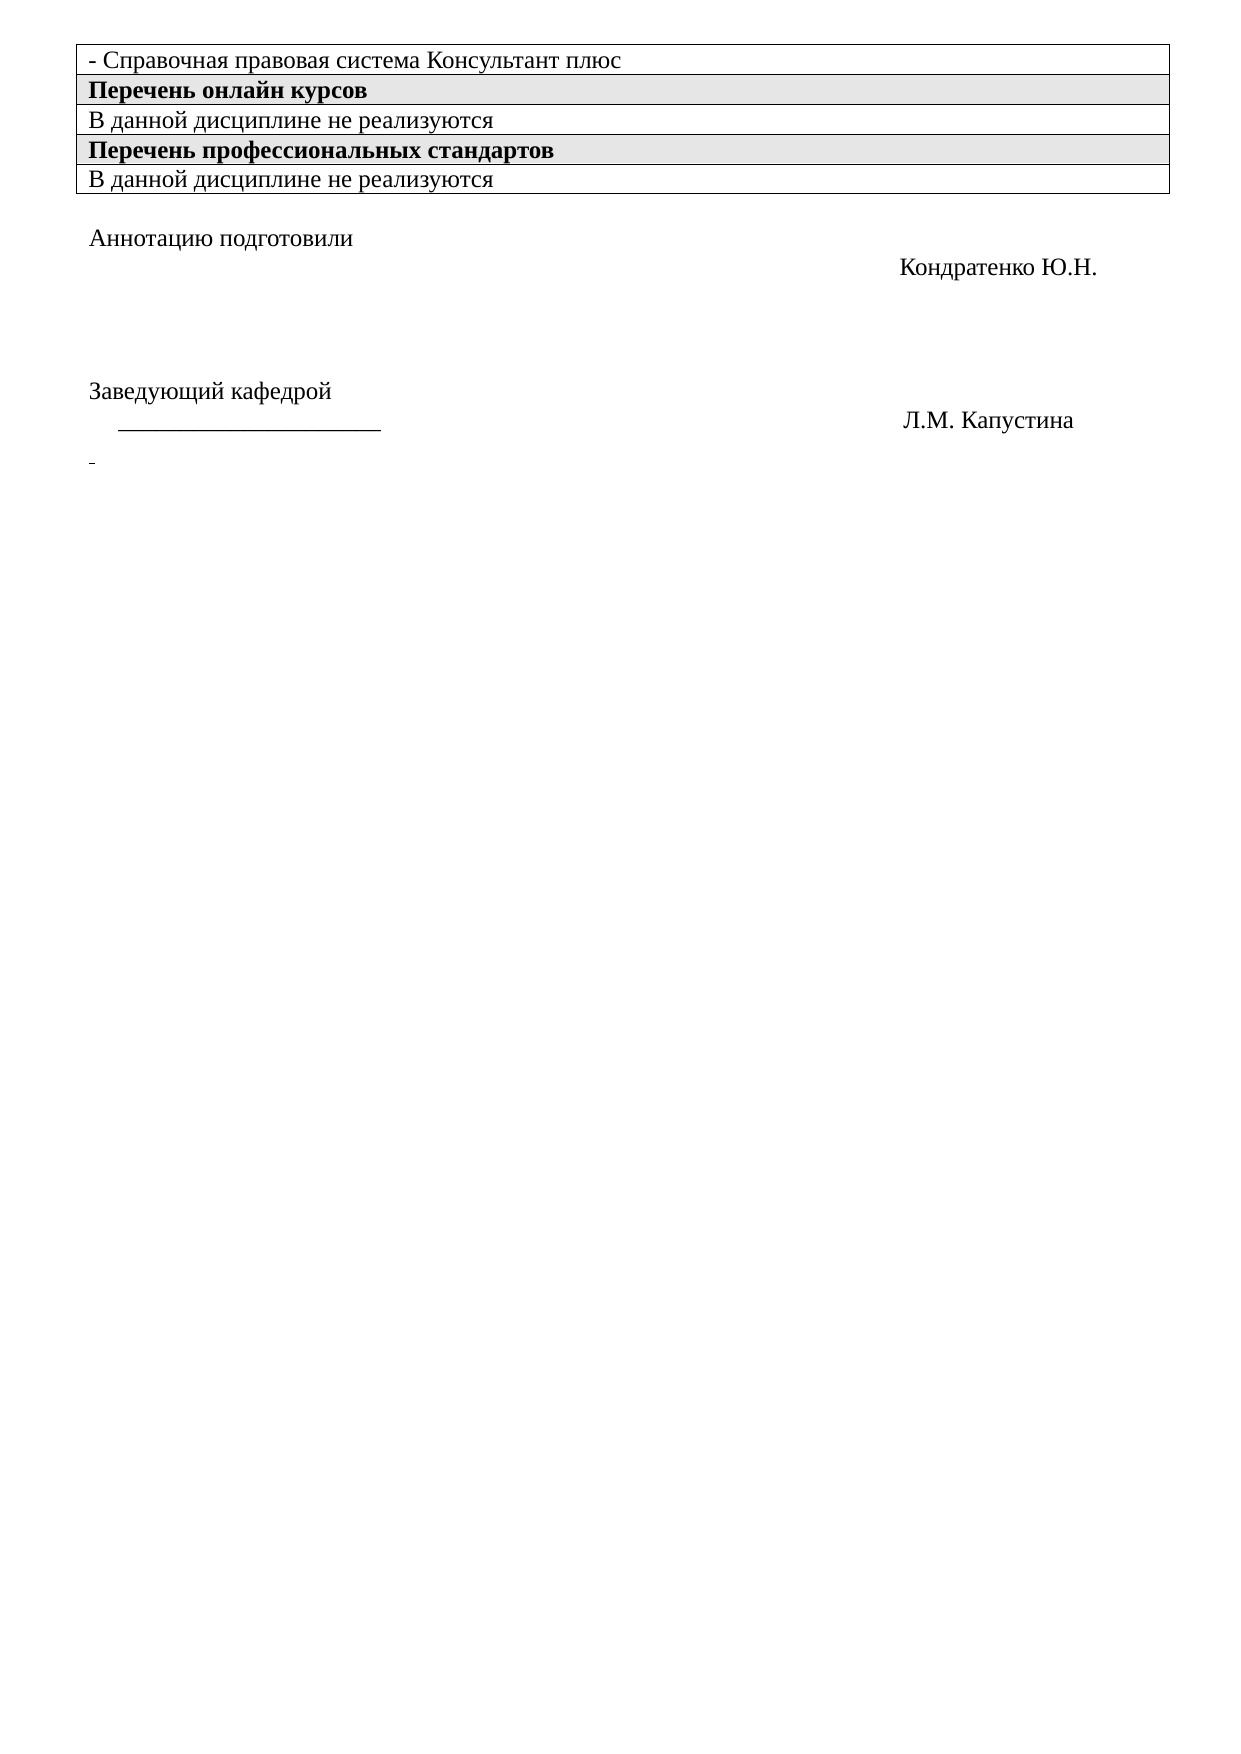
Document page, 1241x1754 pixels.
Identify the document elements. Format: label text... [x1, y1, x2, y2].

table_cell Перечень профессиональных стандартов [77, 135, 1169, 163]
text _____________________ Л.М. Капустина [118, 405, 1181, 434]
text Кондратенко Ю.Н. [118, 252, 1181, 281]
text Заведующий кафедрой [88, 376, 1181, 405]
table_cell Перечень онлайн курсов [77, 75, 1169, 104]
table_cell В данной дисциплине не реализуются [77, 105, 1169, 134]
table_cell В данной дисциплине не реализуются [77, 165, 1169, 193]
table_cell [77, 45, 1169, 74]
text Аннотацию подготовили [88, 223, 1181, 252]
